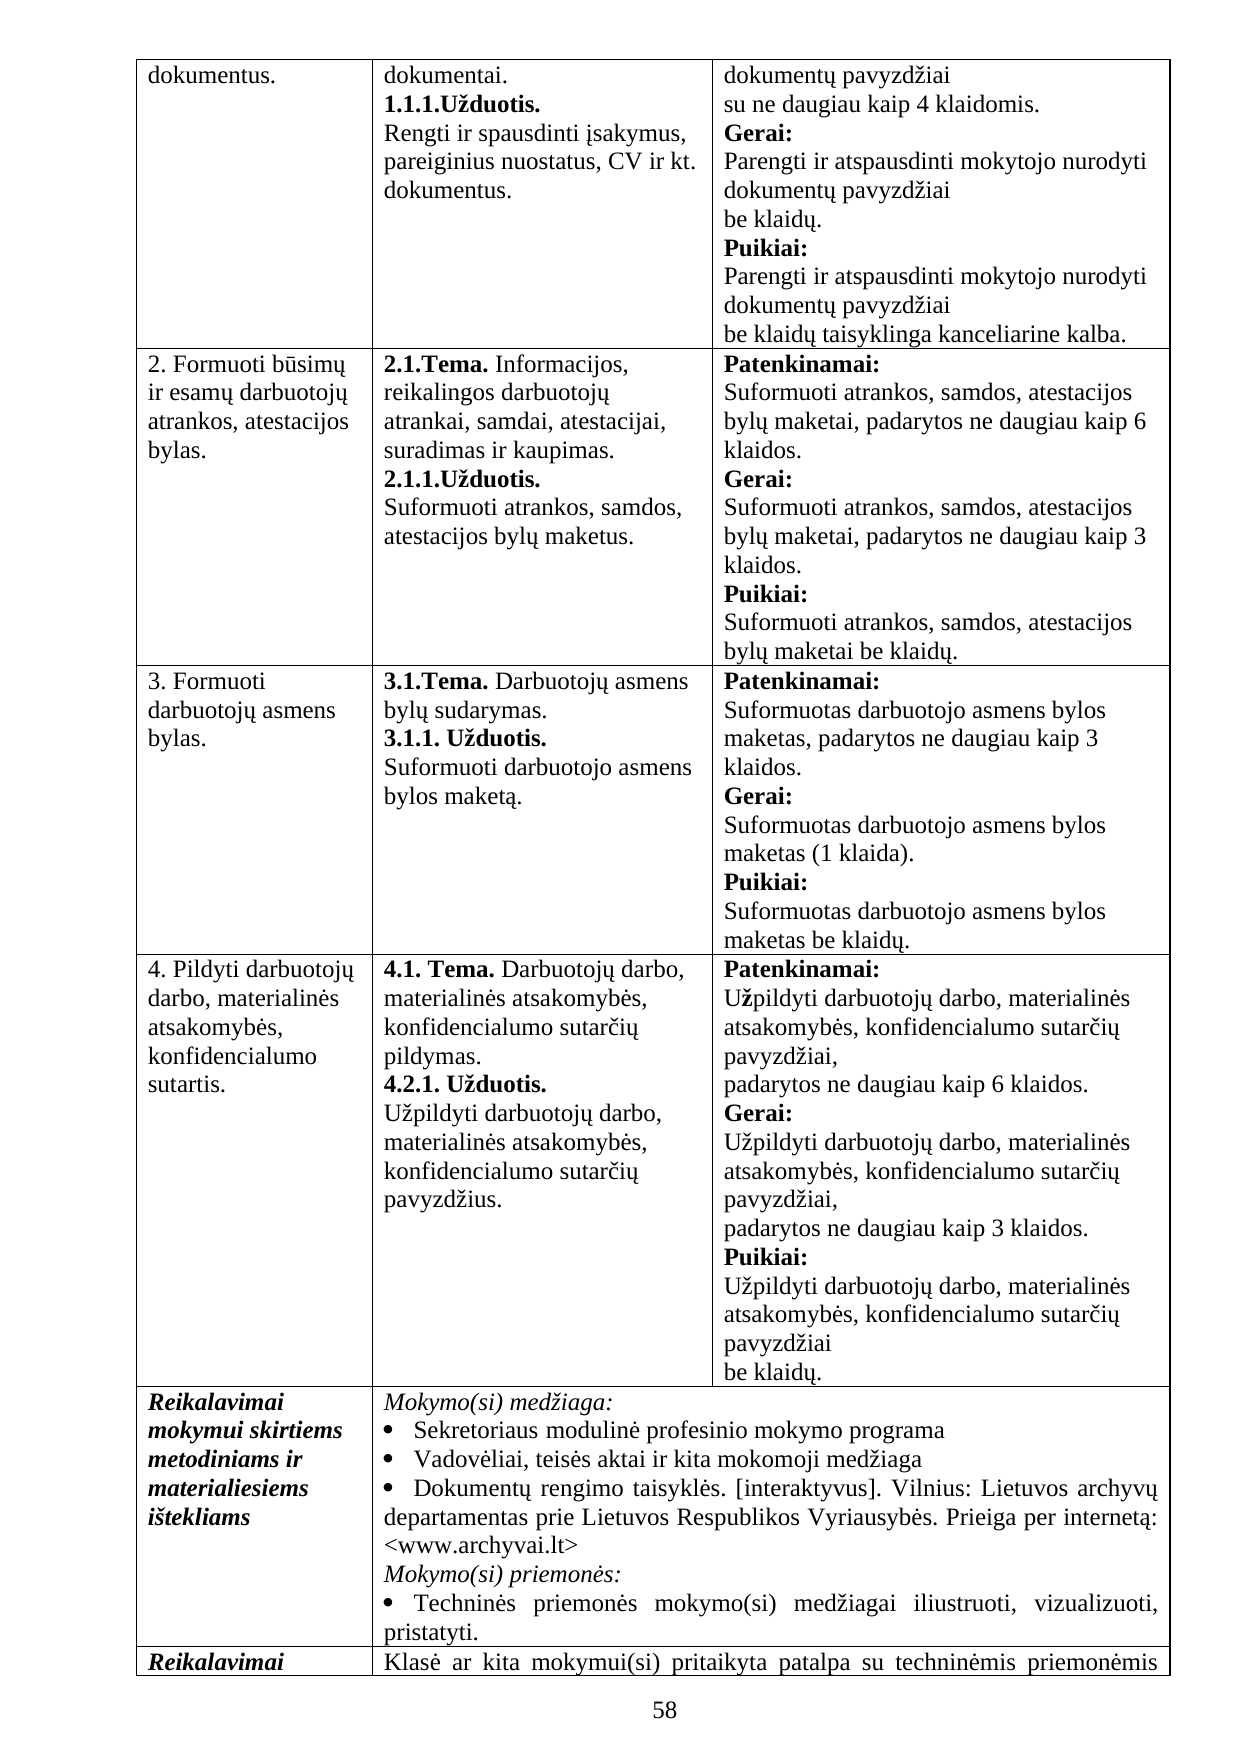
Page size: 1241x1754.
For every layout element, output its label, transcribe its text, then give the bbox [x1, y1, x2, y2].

table_cell 2.1.Tema. Informacijos, reikalingos darbuotojų atrankai, samdai, atestacijai, suradimas ir kaupimas. 2.1.1.Užduotis. Suformuoti atrankos, samdos, atestacijos bylų maketus. [373, 349, 712, 665]
table_cell Mokymo(si) medžiaga: Sekretoriaus modulinė profesinio mokymo programa Vadovėliai, teisės aktai ir kita mokomoji medžiaga Dokumentų rengimo taisyklės. [interaktyvus]. Vilnius: Lietuvos archyvų departamentas prie Lietuvos Respublikos Vyriausybės. Prieiga per internetą: <www.archyvai.lt> Mokymo(si) priemonės: Techninės priemonės mokymo(si) medžiagai iliustruoti, vizualizuoti, pristatyti. [373, 1387, 1169, 1646]
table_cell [137, 1647, 372, 1675]
table_cell Reikalavimai mokymui skirtiems metodiniams ir materialiesiems ištekliams [137, 1387, 372, 1646]
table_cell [713, 60, 1169, 348]
table_cell 4. Pildyti darbuotojų darbo, materialinės atsakomybės, konfidencialumo sutartis. [137, 955, 372, 1386]
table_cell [373, 1647, 1169, 1675]
table_cell Patenkinamai: Suformuotas darbuotojo asmens bylos maketas, padarytos ne daugiau kaip 3 klaidos. Gerai: Suformuotas darbuotojo asmens bylos maketas (1 klaida). Puikiai: Suformuotas darbuotojo asmens bylos maketas be klaidų. [713, 666, 1169, 953]
table_cell 4.1. Tema. Darbuotojų darbo, materialinės atsakomybės, konfidencialumo sutarčių pildymas. 4.2.1. Užduotis. Užpildyti darbuotojų darbo, materialinės atsakomybės, konfidencialumo sutarčių pavyzdžius. [373, 955, 712, 1386]
table_cell 3. Formuoti darbuotojų asmens bylas. [137, 666, 372, 953]
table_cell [137, 60, 372, 348]
table_cell Patenkinamai: Suformuoti atrankos, samdos, atestacijos bylų maketai, padarytos ne daugiau kaip 6 klaidos. Gerai: Suformuoti atrankos, samdos, atestacijos bylų maketai, padarytos ne daugiau kaip 3 klaidos. Puikiai: Suformuoti atrankos, samdos, atestacijos bylų maketai be klaidų. [713, 349, 1169, 665]
table_cell Patenkinamai: Užpildyti darbuotojų darbo, materialinės atsakomybės, konfidencialumo sutarčių pavyzdžiai, padarytos ne daugiau kaip 6 klaidos. Gerai: Užpildyti darbuotojų darbo, materialinės atsakomybės, konfidencialumo sutarčių pavyzdžiai, padarytos ne daugiau kaip 3 klaidos. Puikiai: Užpildyti darbuotojų darbo, materialinės atsakomybės, konfidencialumo sutarčių pavyzdžiai be klaidų. [713, 955, 1169, 1386]
table_cell 2. Formuoti būsimų ir esamų darbuotojų atrankos, atestacijos bylas. [137, 349, 372, 665]
table_cell 3.1.Tema. Darbuotojų asmens bylų sudarymas. 3.1.1. Užduotis. Suformuoti darbuotojo asmens bylos maketą. [373, 666, 712, 953]
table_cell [373, 60, 712, 348]
